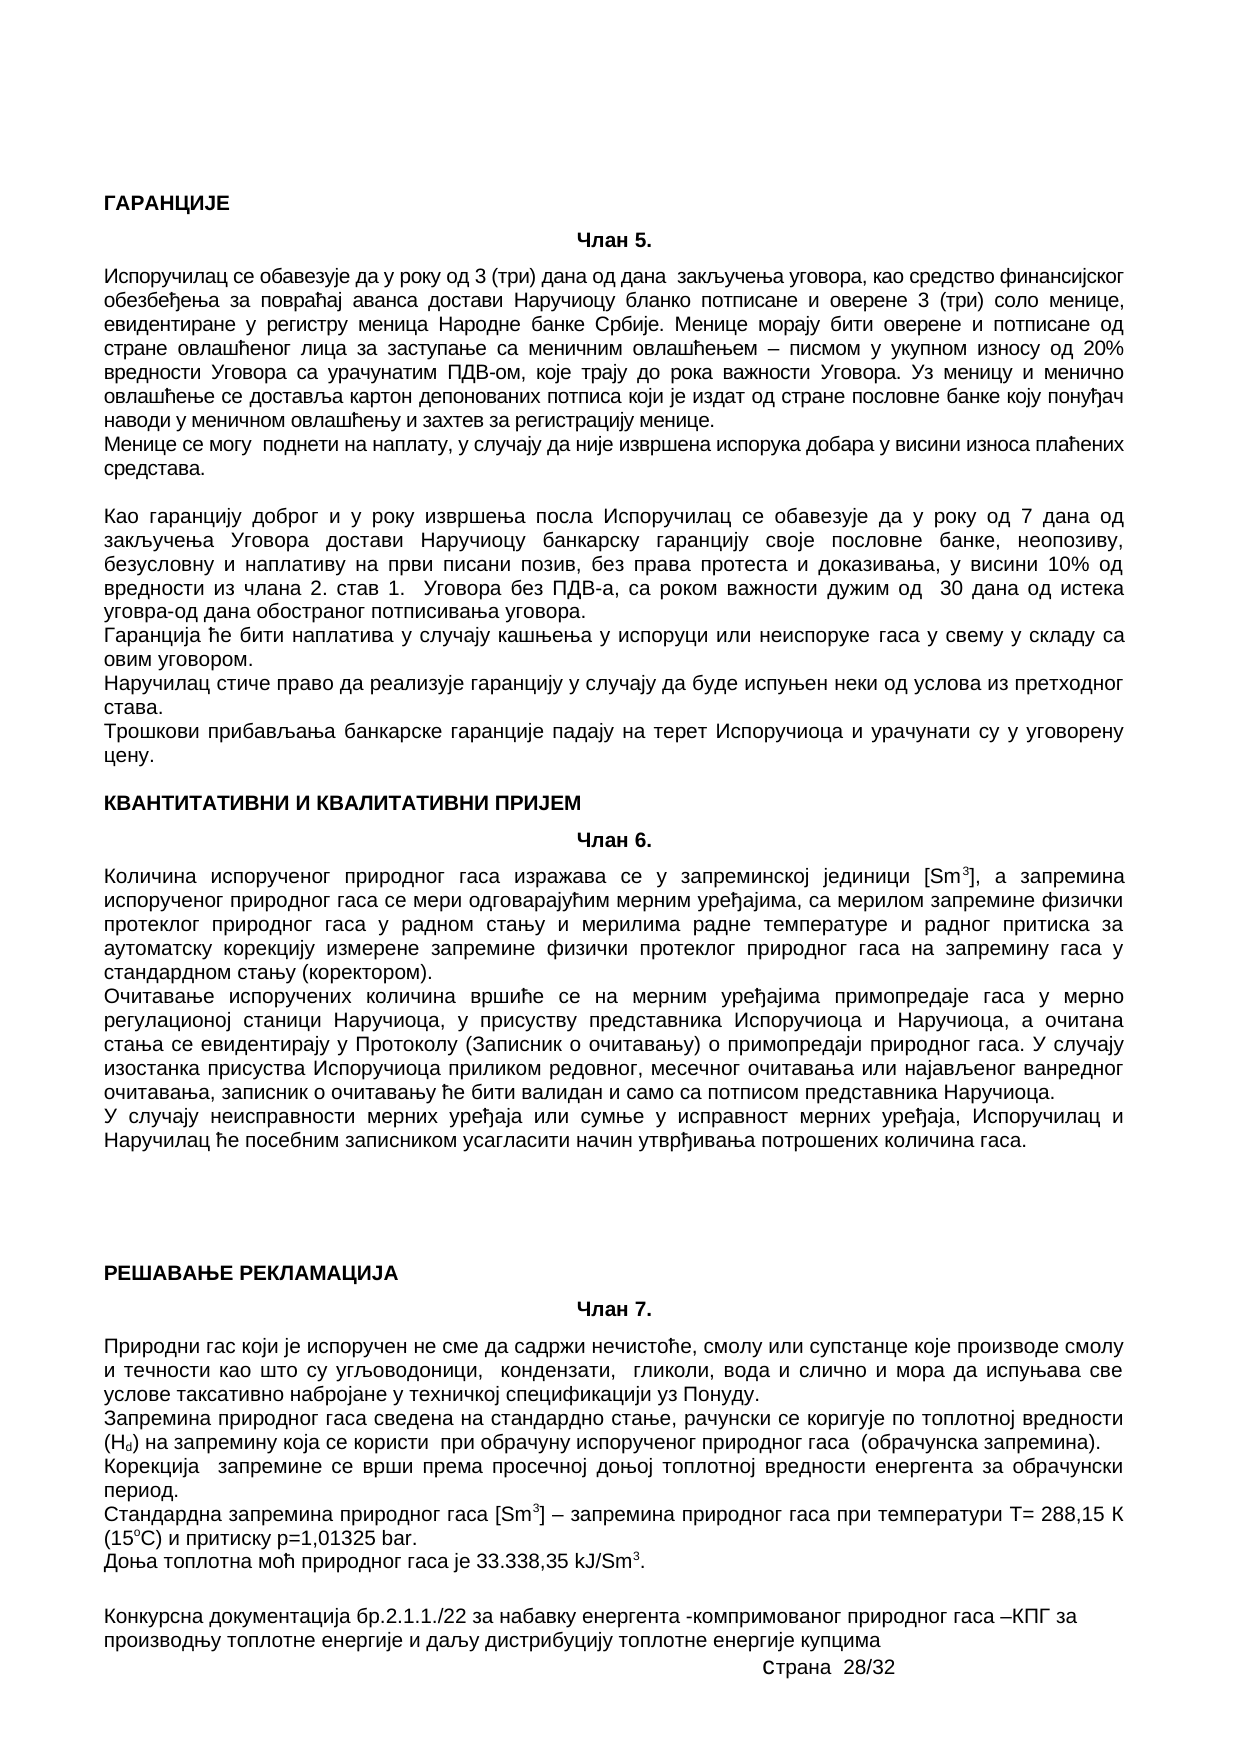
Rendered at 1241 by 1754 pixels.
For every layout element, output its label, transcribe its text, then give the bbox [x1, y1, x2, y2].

text Члан 7. [103, 1297, 1125, 1321]
text Члан 5. [103, 227, 1125, 251]
text Доња топлотна моћ природног гаса је 33.338,35 kJ/Sm3. [103, 1549, 1125, 1573]
text Гаранција ће бити наплатива у случају кашњења у испоруци или неиспоруке гаса у свему у складу са овим уговором. [103, 623, 1125, 671]
text Количина испорученог природног гаса изражава се у запреминској јединици [Sm3], а запремина испорученог природног гаса се мери одговарајућим мерним уређајима, са мерилом запремине физички протеклог природног гаса у радном стању и мерилима радне температуре и радног притиска за аутоматску корекцију измерене запремине физички протеклог природног гаса на запремину гаса у стандардном стању (коректором). [103, 864, 1125, 984]
text Менице се могу поднети на наплату, у случају да није извршена испорука добара у висини износа плаћених средстава. [103, 432, 1125, 479]
text Члан 6. [103, 827, 1125, 851]
text Наручилац стиче право да реализује гаранцију у случају да буде испуњен неки од услова из претходног става. [103, 671, 1125, 719]
text КВАНТИТАТИВНИ И КВАЛИТАТИВНИ ПРИЈЕМ [103, 791, 1125, 815]
text Трошкови прибављања банкарске гаранције падају на терет Испоручиоца и урачунати су у уговорену цену. [103, 719, 1125, 767]
text Испоручилац се обавезује да у року од 3 (три) дана од дана закључења уговора, као средство финансијског обезбеђења за повраћај аванса достави Наручиоцу бланко потписане и оверене 3 (три) соло менице, евидентиране у регистру меница Народне банке Србије. Менице морају бити оверене и потписане од стране овлашћеног лица за заступање са меничним овлашћењем – писмом у укупном износу од 20% вредности Уговора са урачунатим ПДВ-ом, које трају до рока важности Уговора. Уз меницу и менично овлашћење се доставља картон депонованих потписа који је издат од стране пословне банке коју понуђач наводи у меничном овлашћењу и захтев за регистрацију менице. [103, 264, 1125, 432]
text Стандарднa запремина природног гаса [Sm3] – запремина природног гаса при температури Т= 288,15 К (15оC) и притиску p=1,01325 bar. [103, 1501, 1125, 1549]
text РЕШАВАЊЕ РЕКЛАМАЦИЈА [103, 1261, 1125, 1285]
text Очитавање испоручених количина вршиће се на мерним уређајима примопредаје гаса у мерно регулационој станици Наручиоца, у присуству представника Испоручиоца и Наручиоца, а очитана стања се евидентирају у Протоколу (Записник о очитавању) о примопредаји природног гаса. У случају изостанка присуства Испоручиоца приликом редовног, месечног очитавања или најављеног ванредног очитавања, записник о очитавању ће бити валидан и само са потписом представника Наручиоца. [103, 984, 1125, 1103]
text Запремина природног гаса сведена на стандардно стање, рачунски се коригује по топлотној вредности (Hd) на запремину која се користи при обрачуну испорученог природног гаса (обрачунска запремина). [103, 1406, 1125, 1453]
text Природни гас који је испоручен не сме да садржи нечистоће, смолу или супстанце које производе смолу и течности као што су угљоводоници, кондензати, гликоли, вода и слично и мора да испуњава све услове таксативно набројане у техничкој спецификацији уз Понуду. [103, 1334, 1125, 1406]
text У случају неисправности мерних уређаја или сумње у исправност мерних уређаја, Испоручилац и Наручилац ће посебним записником усагласити начин утврђивања потрошених количина гаса. [103, 1103, 1125, 1151]
text ГАРАНЦИЈЕ [103, 191, 1125, 215]
text Као гаранцију доброг и у року извршења посла Испоручилац се обавезује да у року од 7 дана од закључења Уговора достави Наручиоцу банкарску гаранцију своје пословне банке, неопозиву, безусловну и наплативу на први писани позив, без права протеста и доказивања, у висини 10% од вредности из члана 2. став 1. Уговора без ПДВ-а, са роком важности дужим од 30 дана од истека уговра-од дана обостраног потписивања уговора. [103, 503, 1125, 623]
text Корекција запремине се врши према просечној доњој топлотној вредности енергента за обрачунски период. [103, 1453, 1125, 1501]
